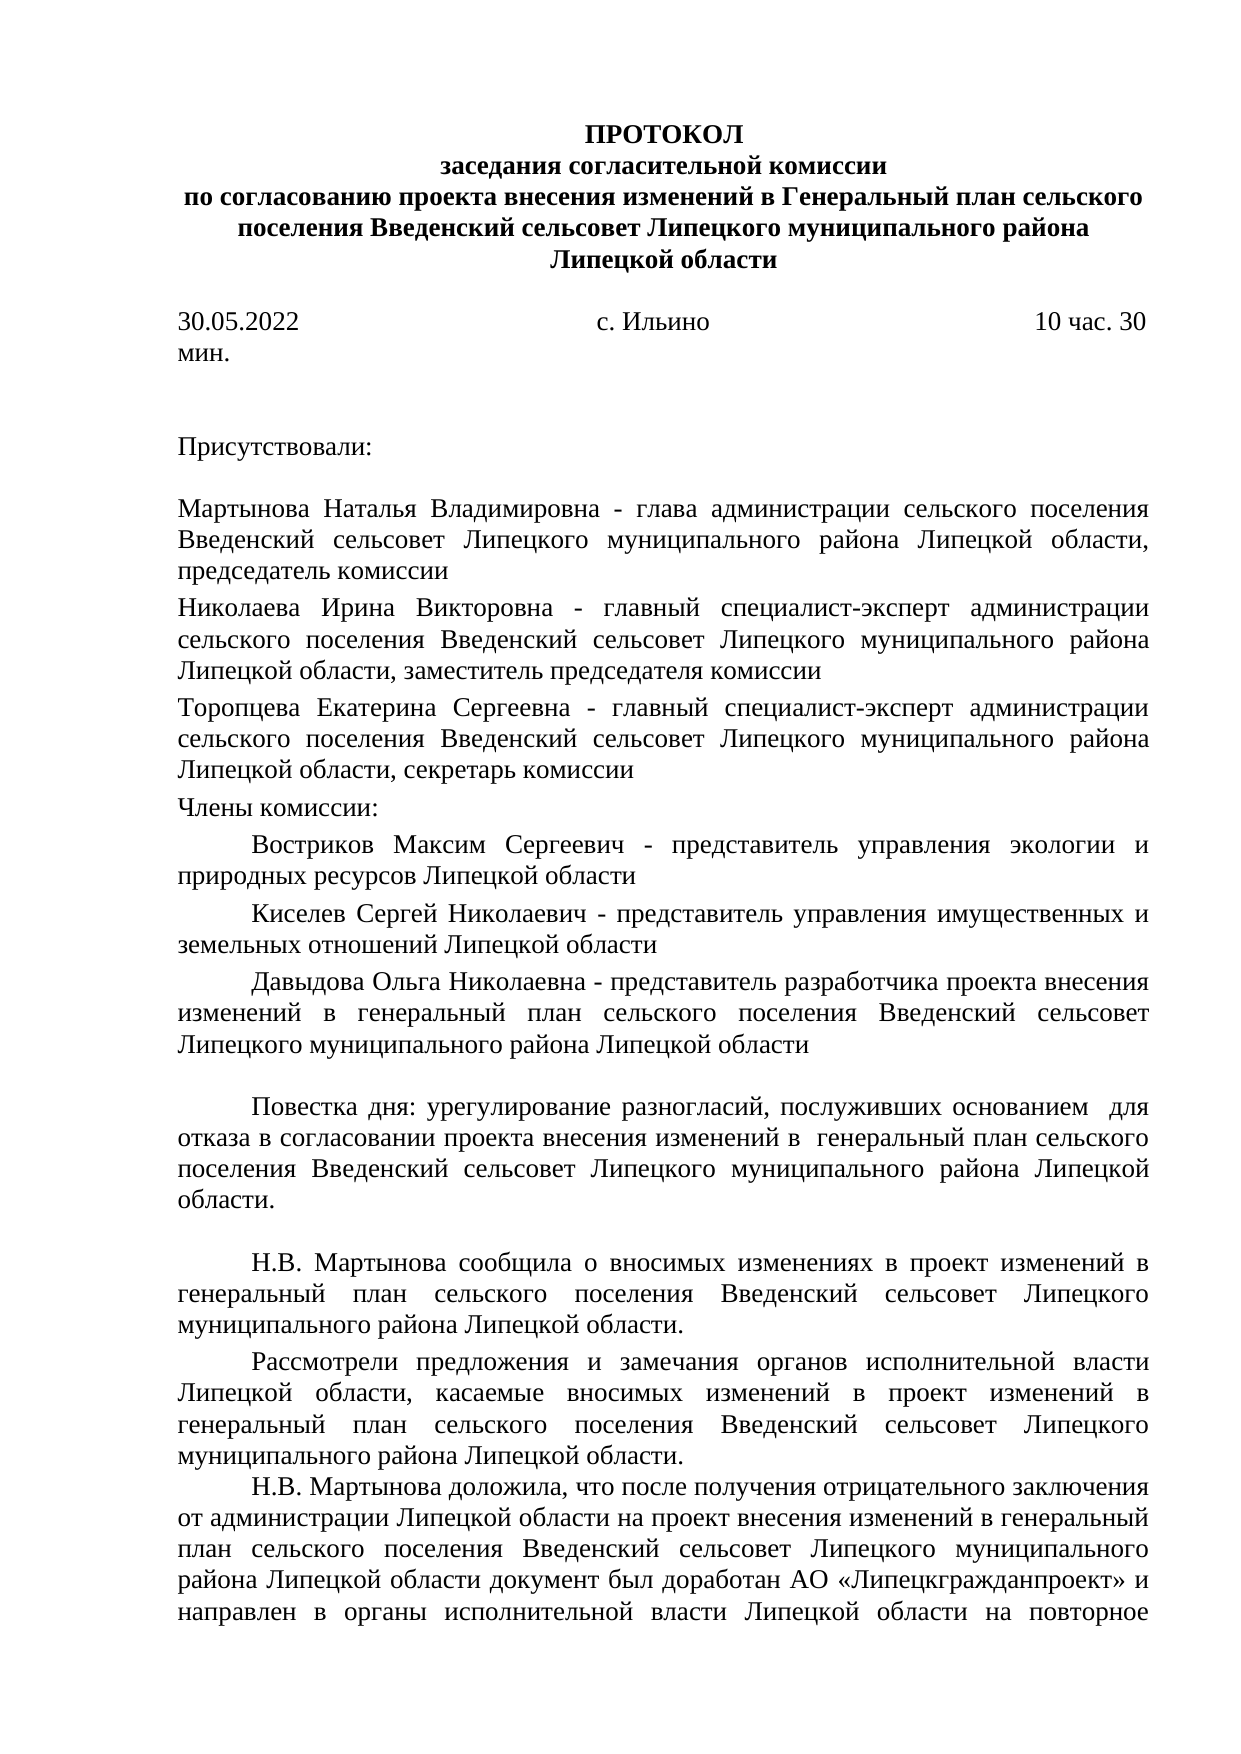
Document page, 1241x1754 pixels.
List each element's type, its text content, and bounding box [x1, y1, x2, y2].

text Киселев Сергей Николаевич - представитель управления имущественных и земельных отношений Липецкой области [177, 897, 1150, 959]
text Члены комиссии: [177, 791, 1150, 822]
text Липецкой области [177, 243, 1150, 274]
text Рассмотрели предложения и замечания органов исполнительной власти Липецкой области, касаемые вносимых изменений в проект изменений в генеральный план сельского поселения Введенский сельсовет Липецкого муниципального района Липецкой области. [177, 1345, 1150, 1470]
text Торопцева Екатерина Сергеевна - главный специалист-эксперт администрации сельского поселения Введенский сельсовет Липецкого муниципального района Липецкой области, секретарь комиссии [177, 691, 1150, 785]
text ПРОТОКОЛ [177, 118, 1150, 149]
text Н.В. Мартынова сообщила о вносимых изменениях в проект изменений в генеральный план сельского поселения Введенский сельсовет Липецкого муниципального района Липецкой области. [177, 1246, 1150, 1339]
text по согласованию проекта внесения изменений в Генеральный план сельского поселения Введенский сельсовет Липецкого муниципального района [177, 180, 1150, 243]
text Повестка дня: урегулирование разногласий, послуживших основанием для отказа в согласовании проекта внесения изменений в генеральный план сельского поселения Введенский сельсовет Липецкого муниципального района Липецкой области. [177, 1090, 1150, 1214]
text Николаева Ирина Викторовна - главный специалист-эксперт администрации сельского поселения Введенский сельсовет Липецкого муниципального района Липецкой области, заместитель председателя комиссии [177, 592, 1150, 685]
text Мартынова Наталья Владимировна - глава администрации сельского поселения Введенский сельсовет Липецкого муниципального района Липецкой области, председатель комиссии [177, 492, 1150, 585]
text Присутствовали: [177, 429, 1152, 461]
text 30.05.2022 с. Ильино 10 час. 30 мин. [177, 305, 1150, 367]
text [177, 1470, 1150, 1626]
text Давыдова Ольга Николаевна - представитель разработчика проекта внесения изменений в генеральный план сельского поселения Введенский сельсовет Липецкого муниципального района Липецкой области [177, 965, 1150, 1059]
text заседания согласительной комиссии [177, 149, 1150, 180]
text Востриков Максим Сергеевич - представитель управления экологии и природных ресурсов Липецкой области [177, 828, 1150, 891]
